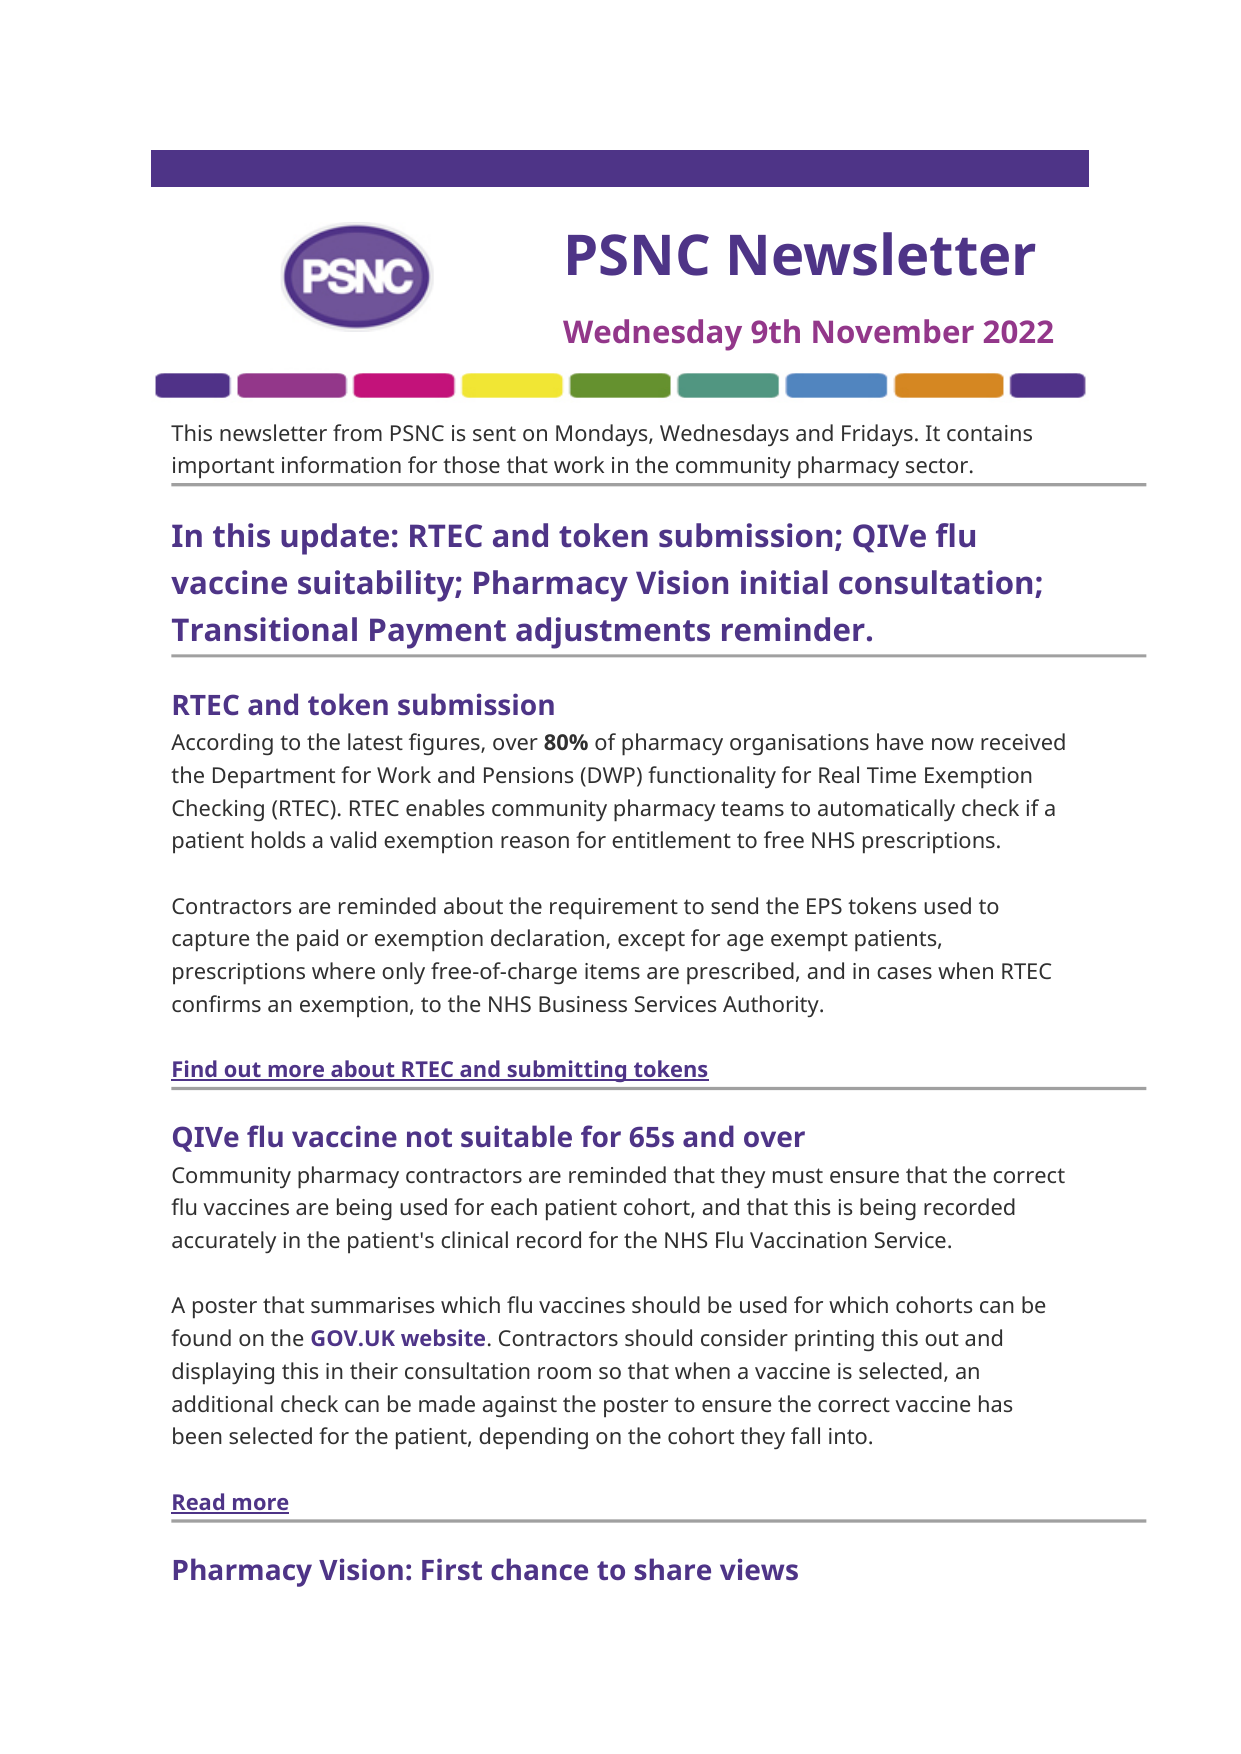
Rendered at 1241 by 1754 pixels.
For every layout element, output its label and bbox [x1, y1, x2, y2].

picture [151, 367, 1089, 403]
picture [280, 222, 434, 332]
table_header [150, 150, 1090, 1592]
